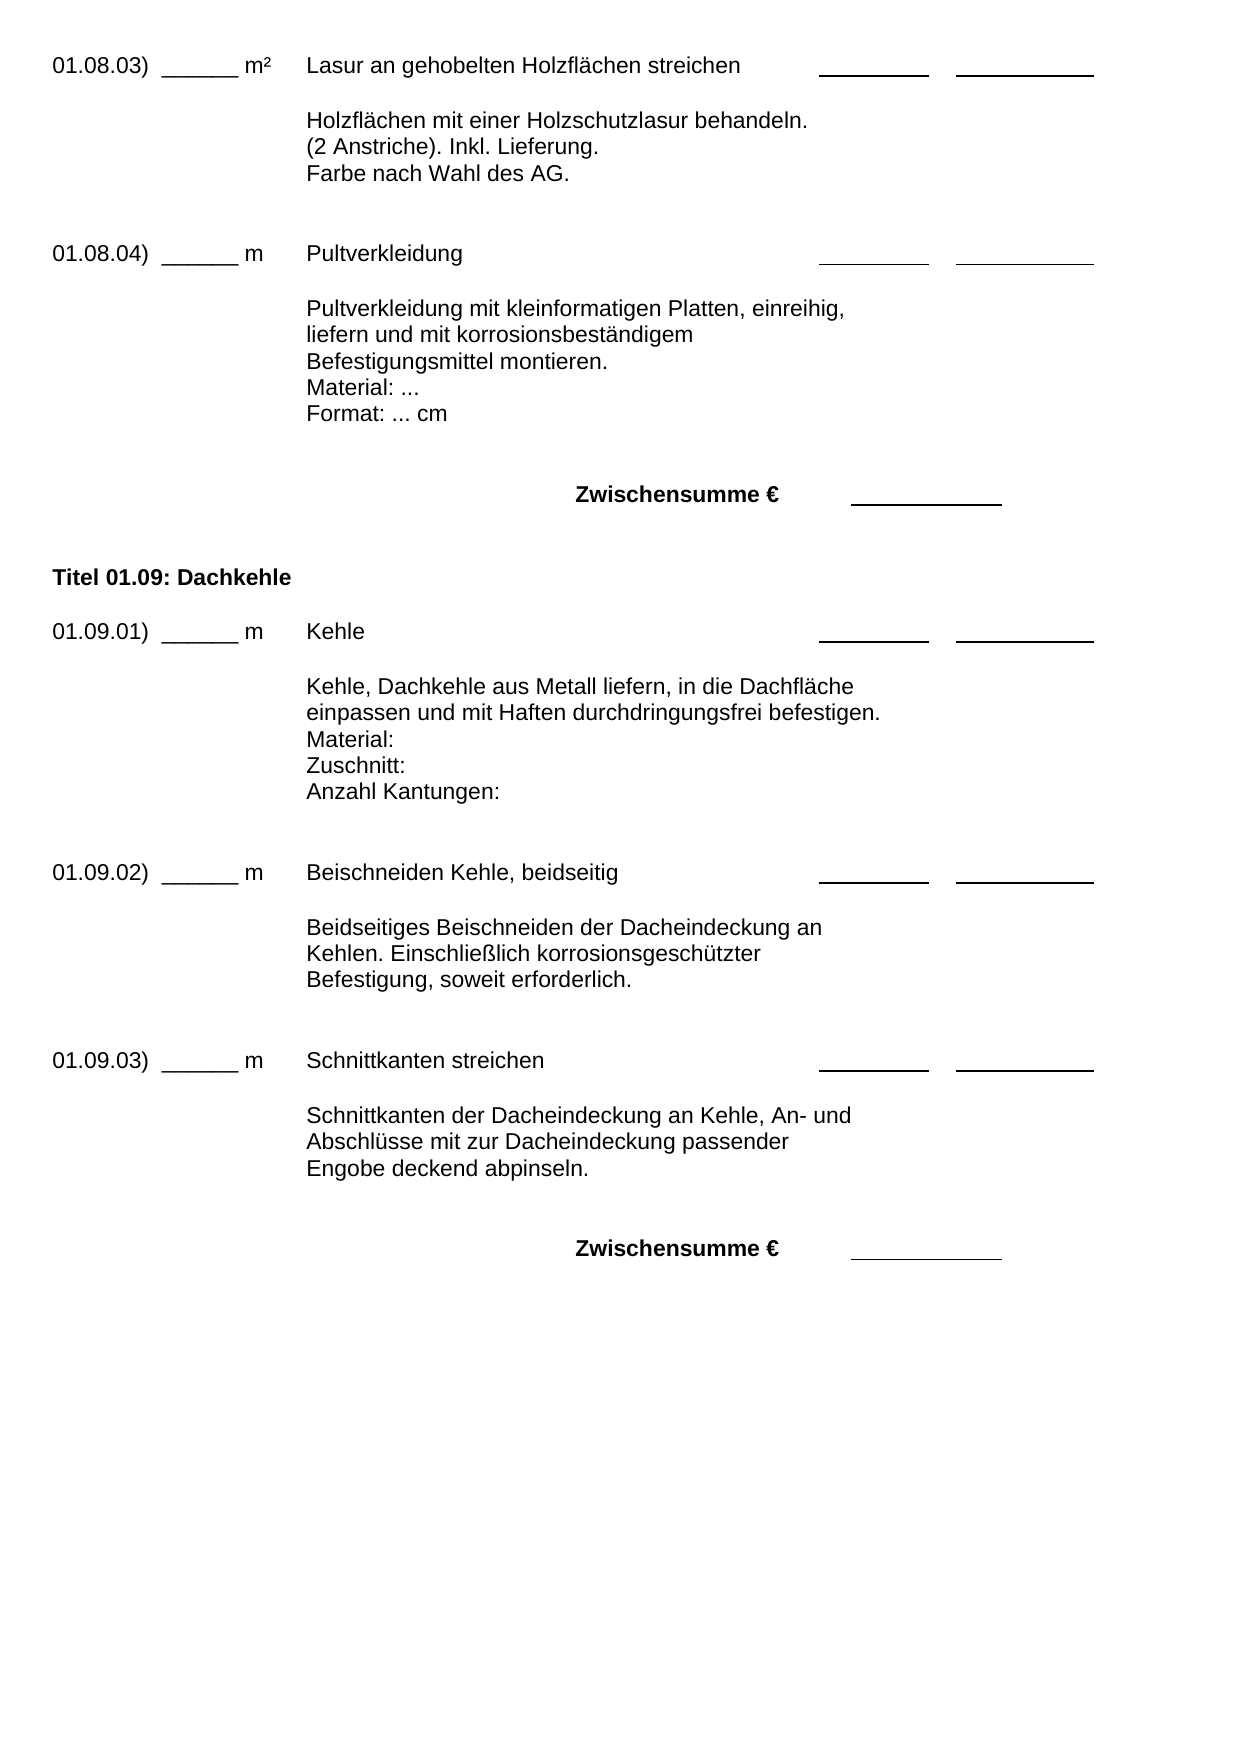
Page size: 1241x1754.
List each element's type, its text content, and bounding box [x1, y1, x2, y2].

text 01.09.02) ______ m Beischneiden Kehle, beidseitig Beidseitiges Beischneiden der Dacheindeckung an Kehlen. Einschließlich korrosionsgeschützter Befestigung, soweit erforderlich. [52, 859, 1188, 1047]
text 01.08.03) ______ m² Lasur an gehobelten Holzflächen streichen Holzflächen mit einer Holzschutzlasur behandeln. (2 Anstriche). Inkl. Lieferung. Farbe nach Wahl des AG. [52, 52, 1188, 240]
text 01.09.03) ______ m Schnittkanten streichen Schnittkanten der Dacheindeckung an Kehle, An- und Abschlüsse mit zur Dacheindeckung passender Engobe deckend abpinseln. [52, 1047, 1188, 1235]
text Titel 01.09: Dachkehle [52, 564, 1188, 618]
text Zwischensumme € [52, 1235, 1188, 1318]
text Zwischensumme € [52, 481, 1188, 564]
text 01.08.04) ______ m Pultverkleidung Pultverkleidung mit kleinformatigen Platten, einreihig, liefern und mit korrosionsbeständigem Befestigungsmittel montieren. Material: ... Format: ... cm [52, 240, 1188, 481]
text 01.09.01) ______ m Kehle Kehle, Dachkehle aus Metall liefern, in die Dachfläche einpassen und mit Haften durchdringungsfrei befestigen. Material: Zuschnitt: Anzahl Kantungen: [52, 618, 1188, 859]
